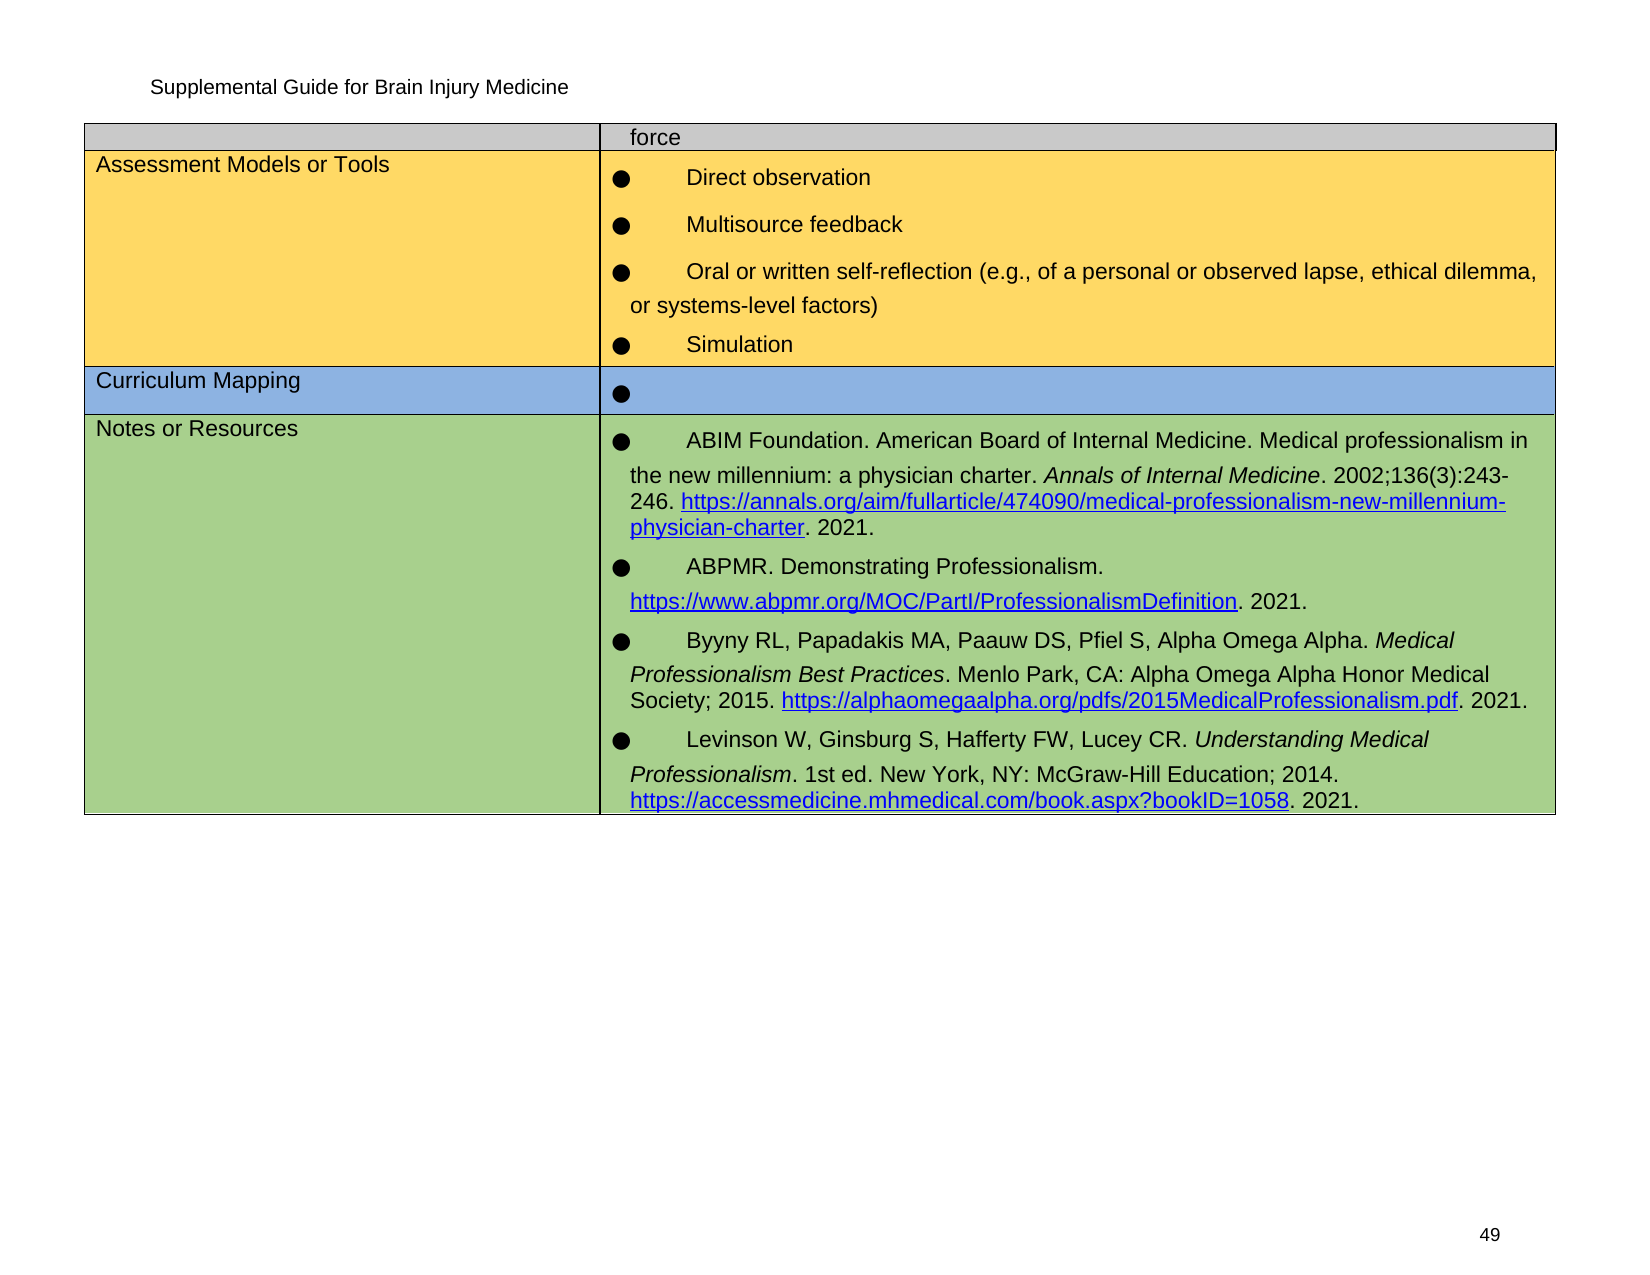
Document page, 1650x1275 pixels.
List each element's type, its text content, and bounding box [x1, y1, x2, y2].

table_cell Curriculum Mapping [85, 367, 599, 414]
table_cell Direct observation Multisource feedback Oral or written self-reflection (e.g., of a personal or observed lapse, ethical dilemma, or systems-level factors) Simulation [601, 150, 1555, 366]
table_cell Notes or Resources [85, 415, 599, 813]
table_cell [601, 124, 1555, 150]
table_cell [601, 366, 1555, 414]
table_cell ABIM Foundation. American Board of Internal Medicine. Medical professionalism in the new millennium: a physician charter. Annals of Internal Medicine. 2002;136(3):243-246. https://annals.org/aim/fullarticle/474090/medical-professionalism-new-millennium-physician-charter. 2021. ABPMR. Demonstrating Professionalism. https://www.abpmr.org/MOC/PartI/ProfessionalismDefinition. 2021. Byyny RL, Papadakis MA, Paauw DS, Pfiel S, Alpha Omega Alpha. Medical Professionalism Best Practices. Menlo Park, CA: Alpha Omega Alpha Honor Medical Society; 2015. https://alphaomegaalpha.org/pdfs/2015MedicalProfessionalism.pdf. 2021. Levinson W, Ginsburg S, Hafferty FW, Lucey CR. Understanding Medical Professionalism. 1st ed. New York, NY: McGraw-Hill Education; 2014. https://accessmedicine.mhmedical.com/book.aspx?bookID=1058. 2021. [601, 414, 1555, 813]
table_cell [85, 124, 599, 150]
table_cell Assessment Models or Tools [85, 151, 599, 366]
